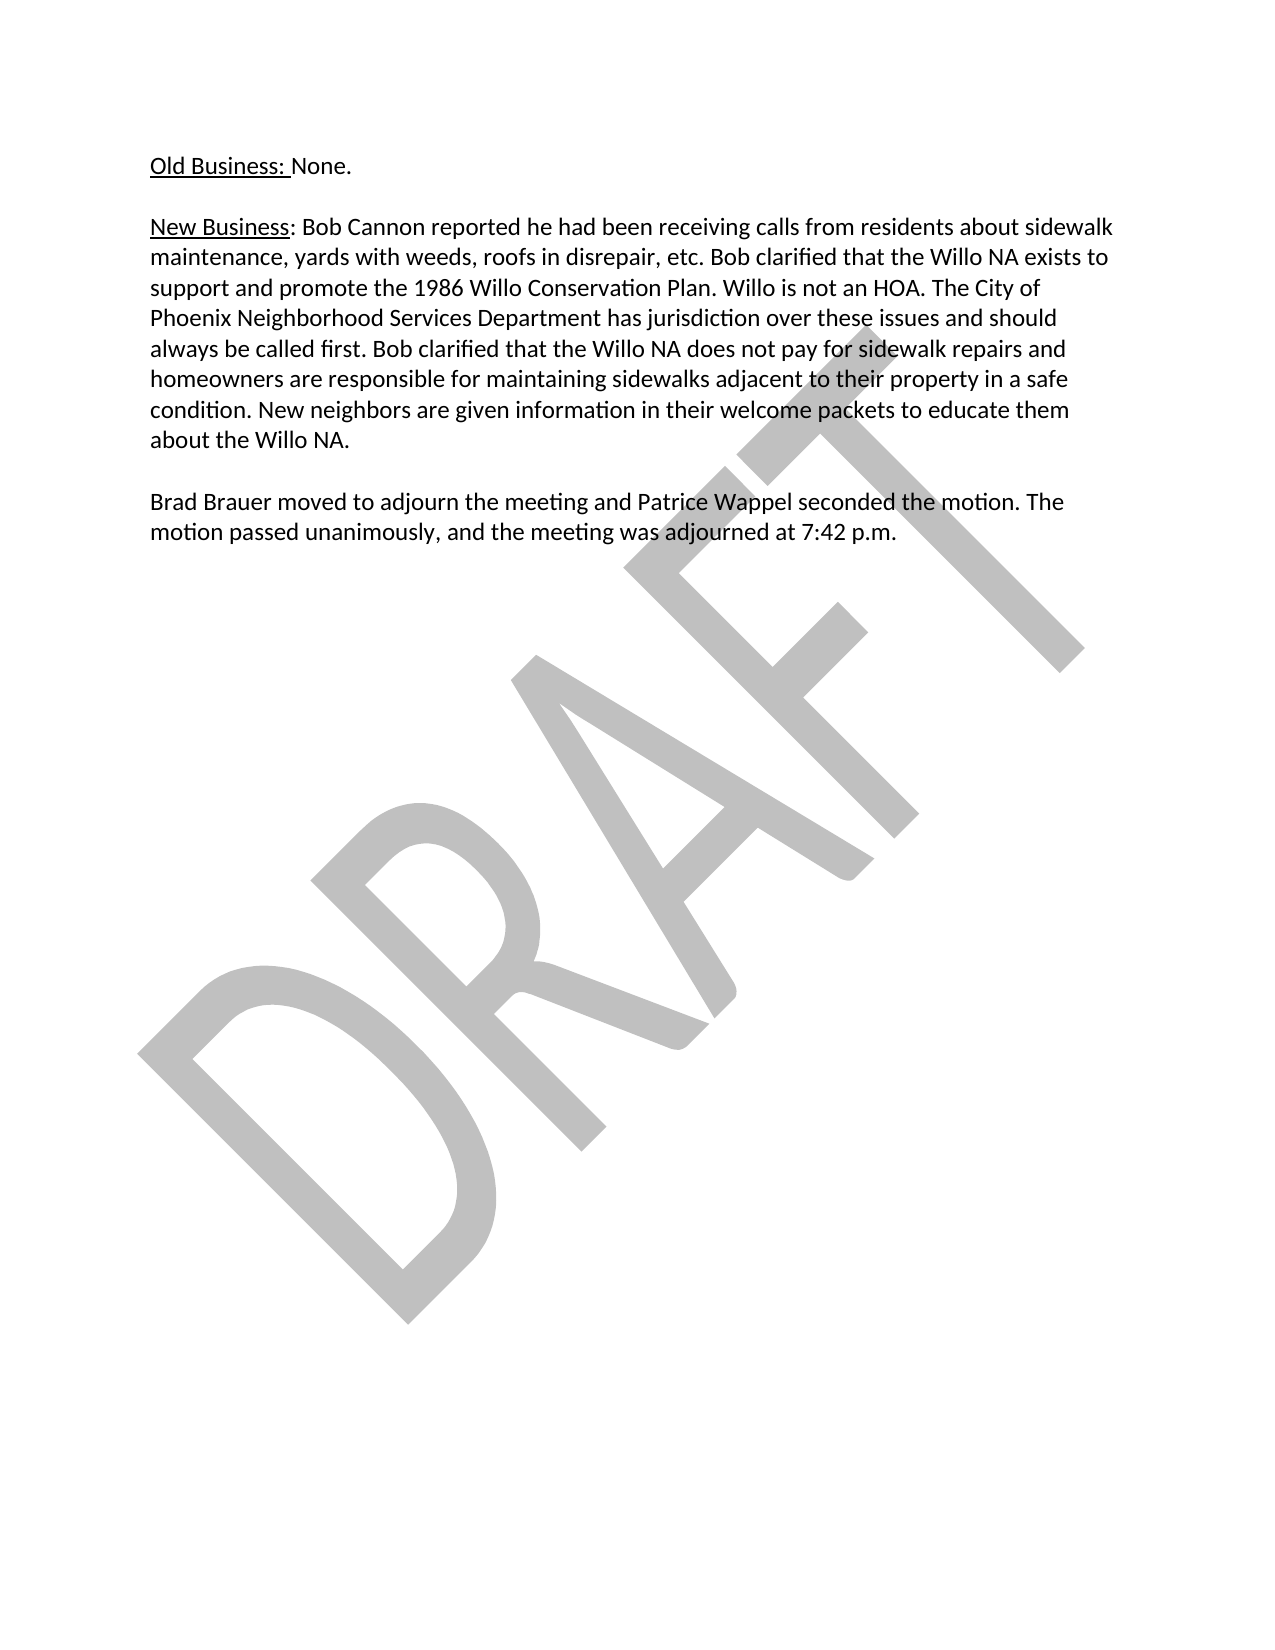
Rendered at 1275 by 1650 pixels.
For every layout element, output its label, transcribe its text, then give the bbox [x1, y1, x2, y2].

text Old Business: None. [150, 150, 1125, 181]
text New Business: Bob Cannon reported he had been receiving calls from residents about sidewalk maintenance, yards with weeds, roofs in disrepair, etc. Bob clarified that the Willo NA exists to support and promote the 1986 Willo Conservation Plan. Willo is not an HOA. The City of Phoenix Neighborhood Services Department has jurisdiction over these issues and should always be called first. Bob clarified that the Willo NA does not pay for sidewalk repairs and homeowners are responsible for maintaining sidewalks adjacent to their property in a safe condition. New neighbors are given information in their welcome packets to educate them about the Willo NA. [150, 211, 1125, 455]
text Brad Brauer moved to adjourn the meeting and Patrice Wappel seconded the motion. The motion passed unanimously, and the meeting was adjourned at 7:42 p.m. [150, 486, 1125, 547]
